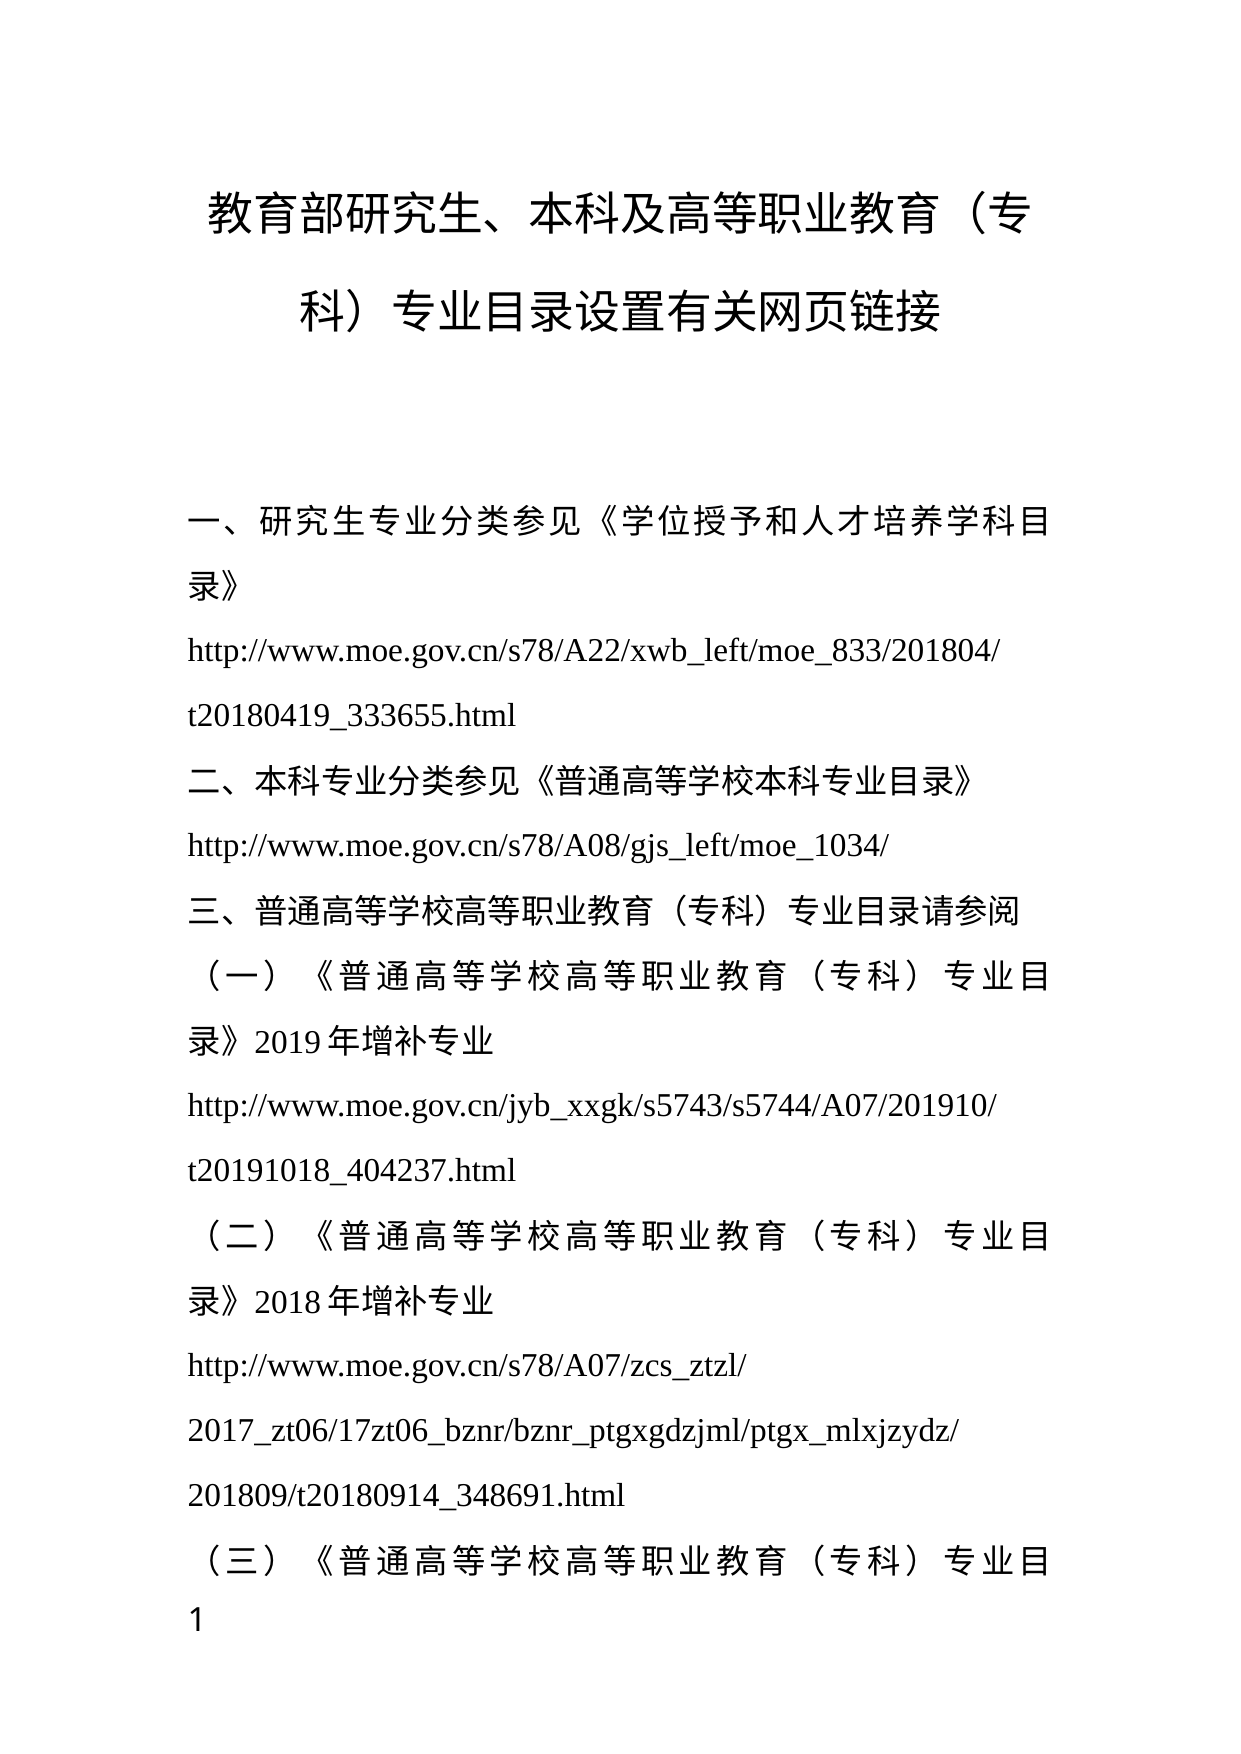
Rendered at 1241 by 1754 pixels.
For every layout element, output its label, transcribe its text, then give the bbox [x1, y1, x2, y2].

text http://www.moe.gov.cn/s78/A22/xwb_left/moe_833/201804/t20180419_333655.html [187, 617, 1053, 747]
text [187, 1527, 1053, 1592]
text http://www.moe.gov.cn/s78/A07/zcs_ztzl/2017_zt06/17zt06_bznr/bznr_ptgxgdzjml/ptgx_mlxjzydz/201809/t20180914_348691.html [187, 1332, 1053, 1527]
text 三、普通高等学校高等职业教育（专科）专业目录请参阅 [187, 877, 1053, 942]
text http://www.moe.gov.cn/s78/A08/gjs_left/moe_1034/ [187, 812, 1053, 877]
text （二）《普通高等学校高等职业教育（专科）专业目录》2018年增补专业 [187, 1202, 1053, 1332]
text http://www.moe.gov.cn/jyb_xxgk/s5743/s5744/A07/201910/t20191018_404237.html [187, 1072, 1053, 1202]
text （一）《普通高等学校高等职业教育（专科）专业目录》2019年增补专业 [187, 942, 1053, 1072]
text 一、研究生专业分类参见《学位授予和人才培养学科目录》 [187, 487, 1053, 617]
text 二、本科专业分类参见《普通高等学校本科专业目录》 [187, 747, 1053, 812]
text 教育部研究生、本科及高等职业教育（专科）专业目录设置有关网页链接 [187, 162, 1053, 357]
